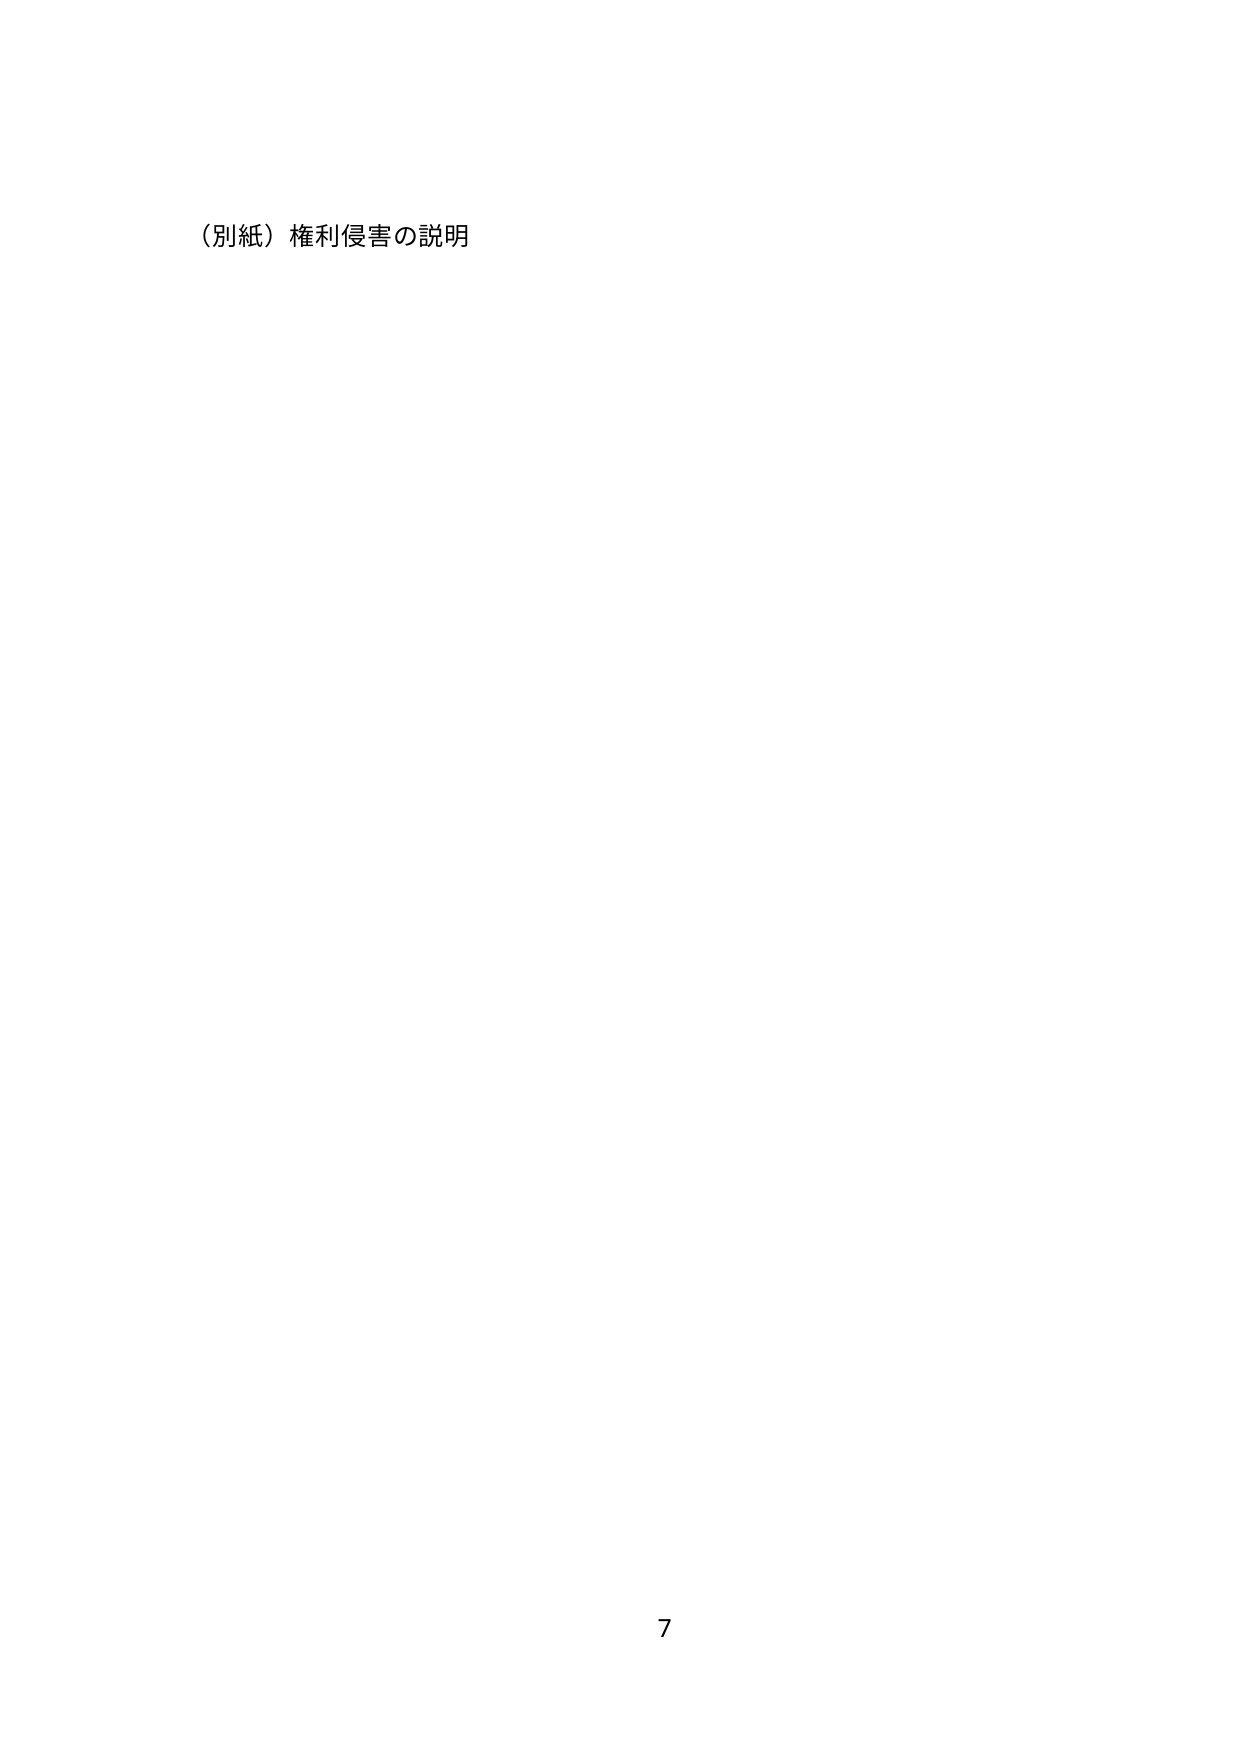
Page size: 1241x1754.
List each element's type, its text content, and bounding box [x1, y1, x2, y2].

text （別紙）権利侵害の説明 [186, 209, 1142, 260]
